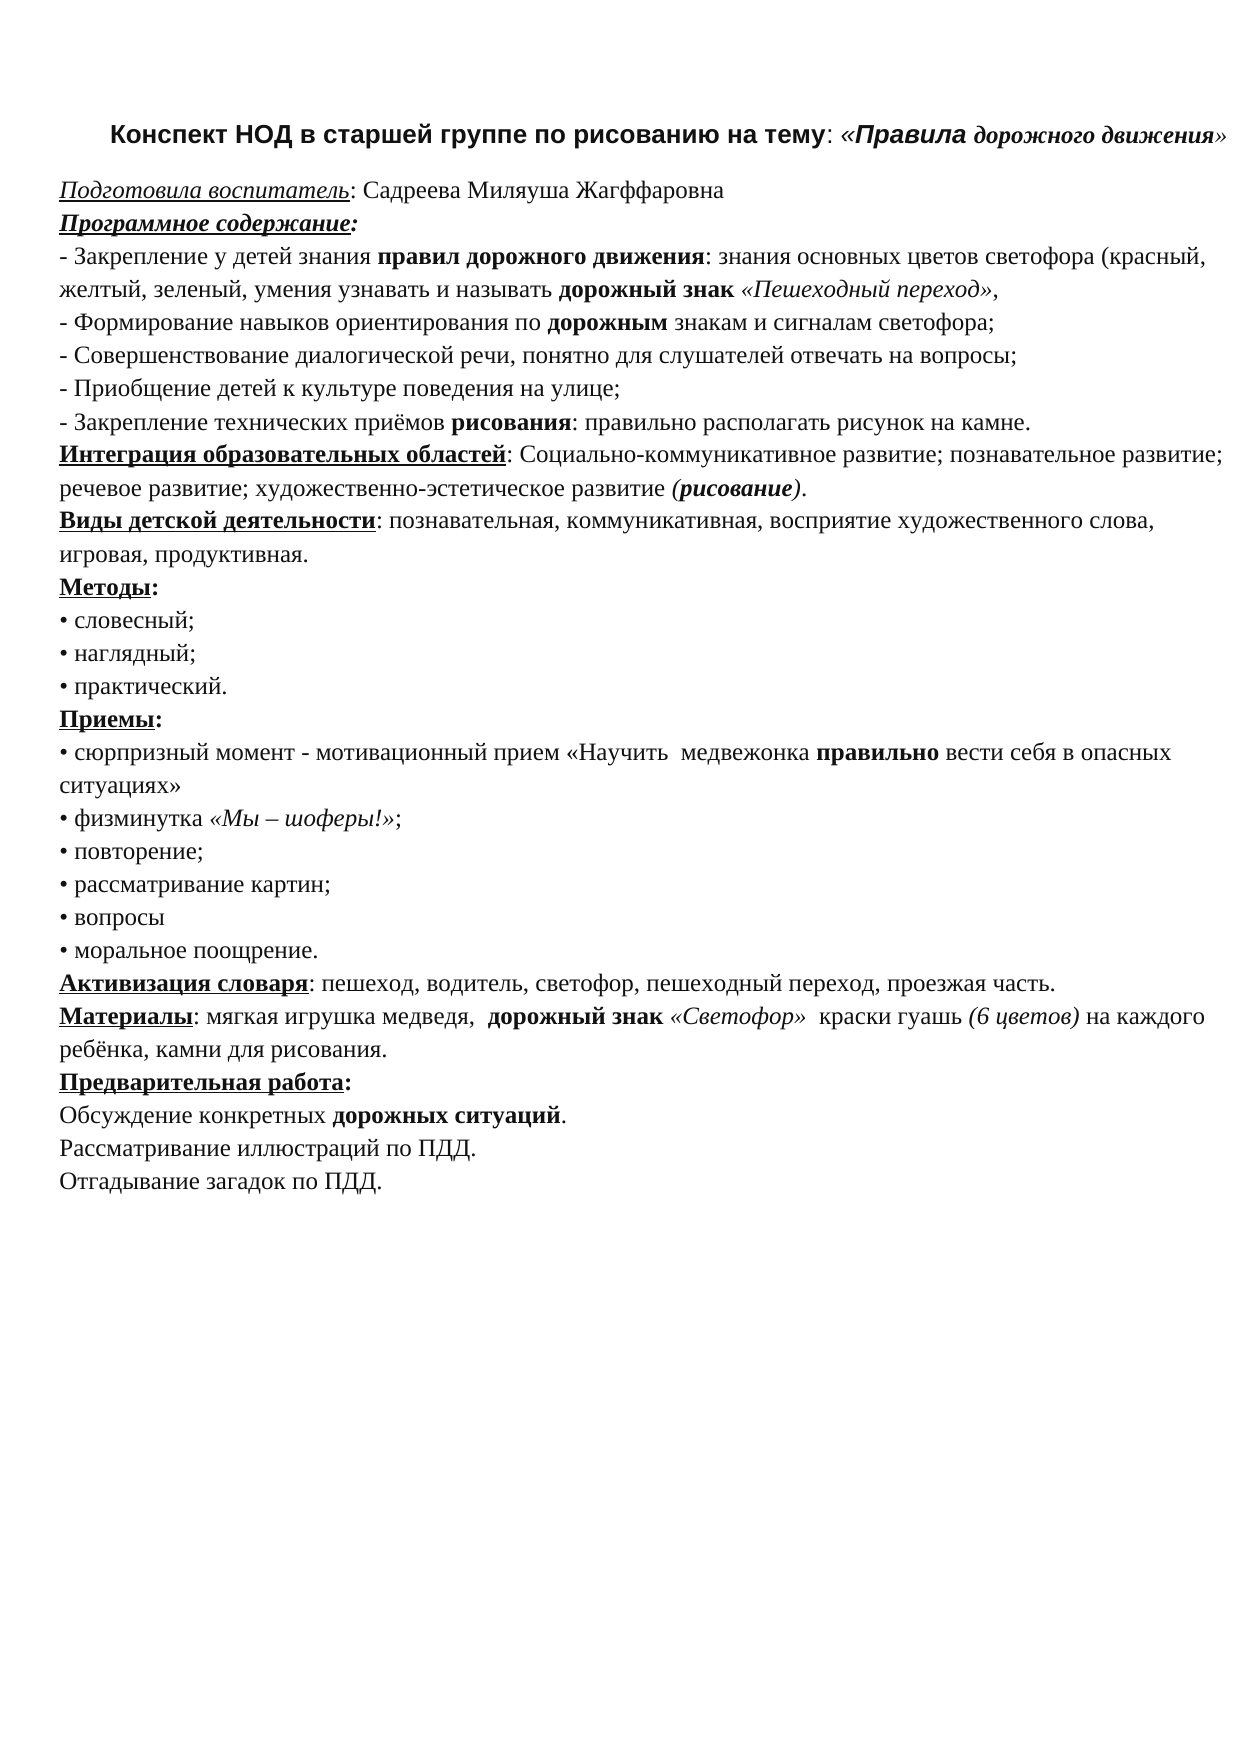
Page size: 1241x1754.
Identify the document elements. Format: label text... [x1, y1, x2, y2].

text Обсуждение конкретных дорожных ситуаций. [59, 1100, 1240, 1129]
text • вопросы [59, 902, 1240, 931]
text - Совершенствование диалогической речи, понятно для слушателей отвечать на вопросы; [59, 341, 1240, 369]
text Материалы: мягкая игрушка медведя, дорожный знак «Светофор» краски гуашь (6 цветов) на каждого ребёнка, камни для рисования. [59, 1001, 1240, 1063]
text Интеграция образовательных областей: Социально-коммуникативное развитие; познавательное развитие; речевое развитие; художественно-эстетическое развитие (рисование). [59, 439, 1240, 501]
text Конспект НОД в старшей группе по рисованию на тему: «Правила дорожного движения» [59, 119, 1240, 149]
text • повторение; [59, 836, 1240, 864]
text Приемы: [59, 704, 1240, 732]
text Программное содержание: [59, 208, 1240, 237]
text Методы: [59, 572, 1240, 600]
text Рассматривание иллюстраций по ПДД. [59, 1133, 1240, 1162]
text Отгадывание загадок по ПДД. [59, 1166, 1240, 1195]
text - Закрепление технических приёмов рисования: правильно располагать рисунок на камне. [59, 407, 1240, 435]
text • физминутка «Мы – шоферы!»; [59, 803, 1240, 832]
text Виды детской деятельности: познавательная, коммуникативная, восприятие художественного слова, игровая, продуктивная. [59, 506, 1240, 567]
text • рассматривание картин; [59, 869, 1240, 898]
text Подготовила воспитатель: Садреева Миляуша Жагффаровна [59, 175, 1240, 204]
text • наглядный; [59, 638, 1240, 666]
text Активизация словаря: пешеход, водитель, светофор, пешеходный переход, проезжая часть. [59, 968, 1240, 997]
text - Формирование навыков ориентирования по дорожным знакам и сигналам светофора; [59, 307, 1240, 336]
text - Закрепление у детей знания правил дорожного движения: знания основных цветов светофора (красный, желтый, зеленый, умения узнавать и называть дорожный знак «Пешеходный переход», [59, 241, 1240, 303]
text - Приобщение детей к культуре поведения на улице; [59, 373, 1240, 402]
text • практический. [59, 671, 1240, 699]
text Предварительная работа: [59, 1067, 1240, 1096]
text • словесный; [59, 605, 1240, 633]
text • сюрпризный момент - мотивационный прием «Научить медвежонка правильно вести себя в опасных ситуациях» [59, 737, 1240, 798]
text • моральное поощрение. [59, 935, 1240, 964]
